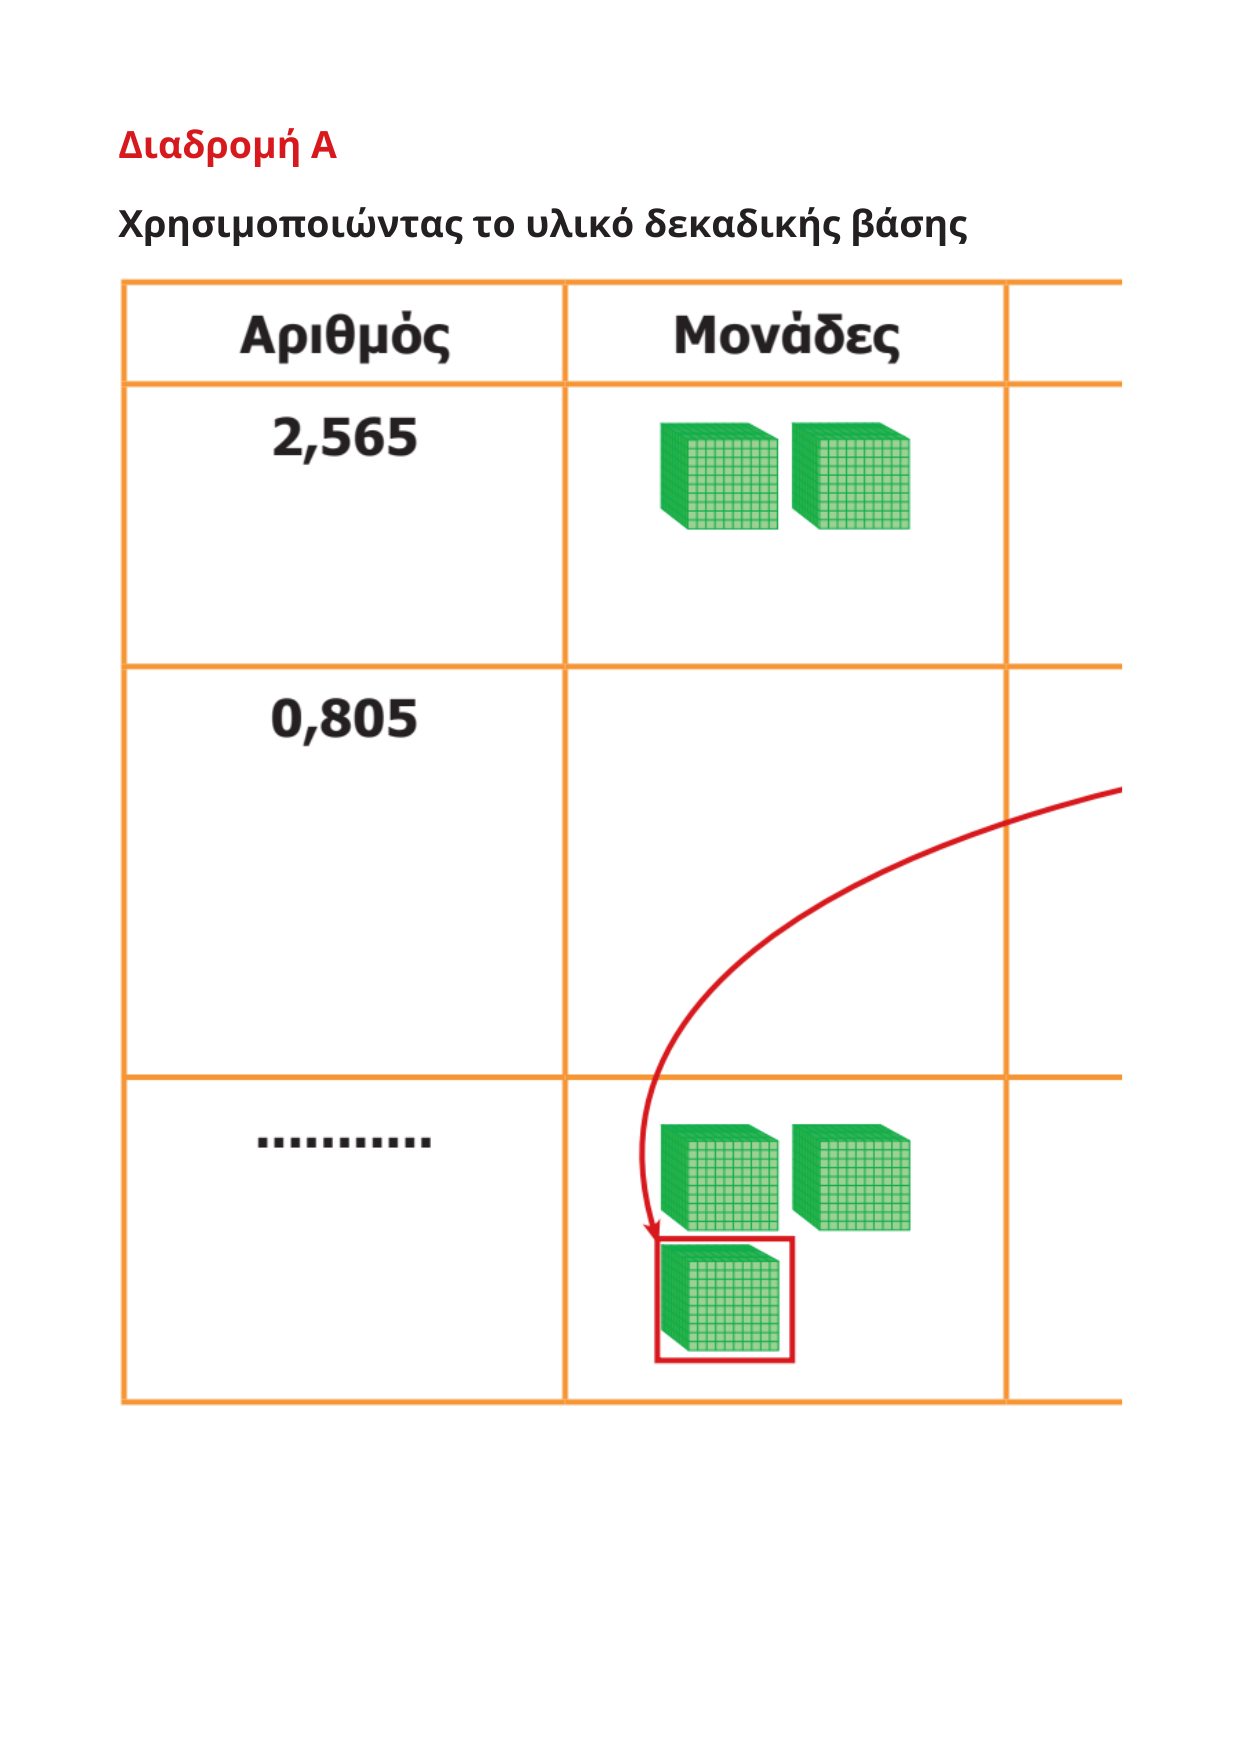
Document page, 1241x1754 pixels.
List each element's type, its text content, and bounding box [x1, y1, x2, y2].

text Διαδρομή Α [118, 118, 1122, 169]
picture [118, 277, 1123, 1414]
text Χρησιμοποιώντας το υλικό δεκαδικής βάσης [118, 198, 1122, 249]
